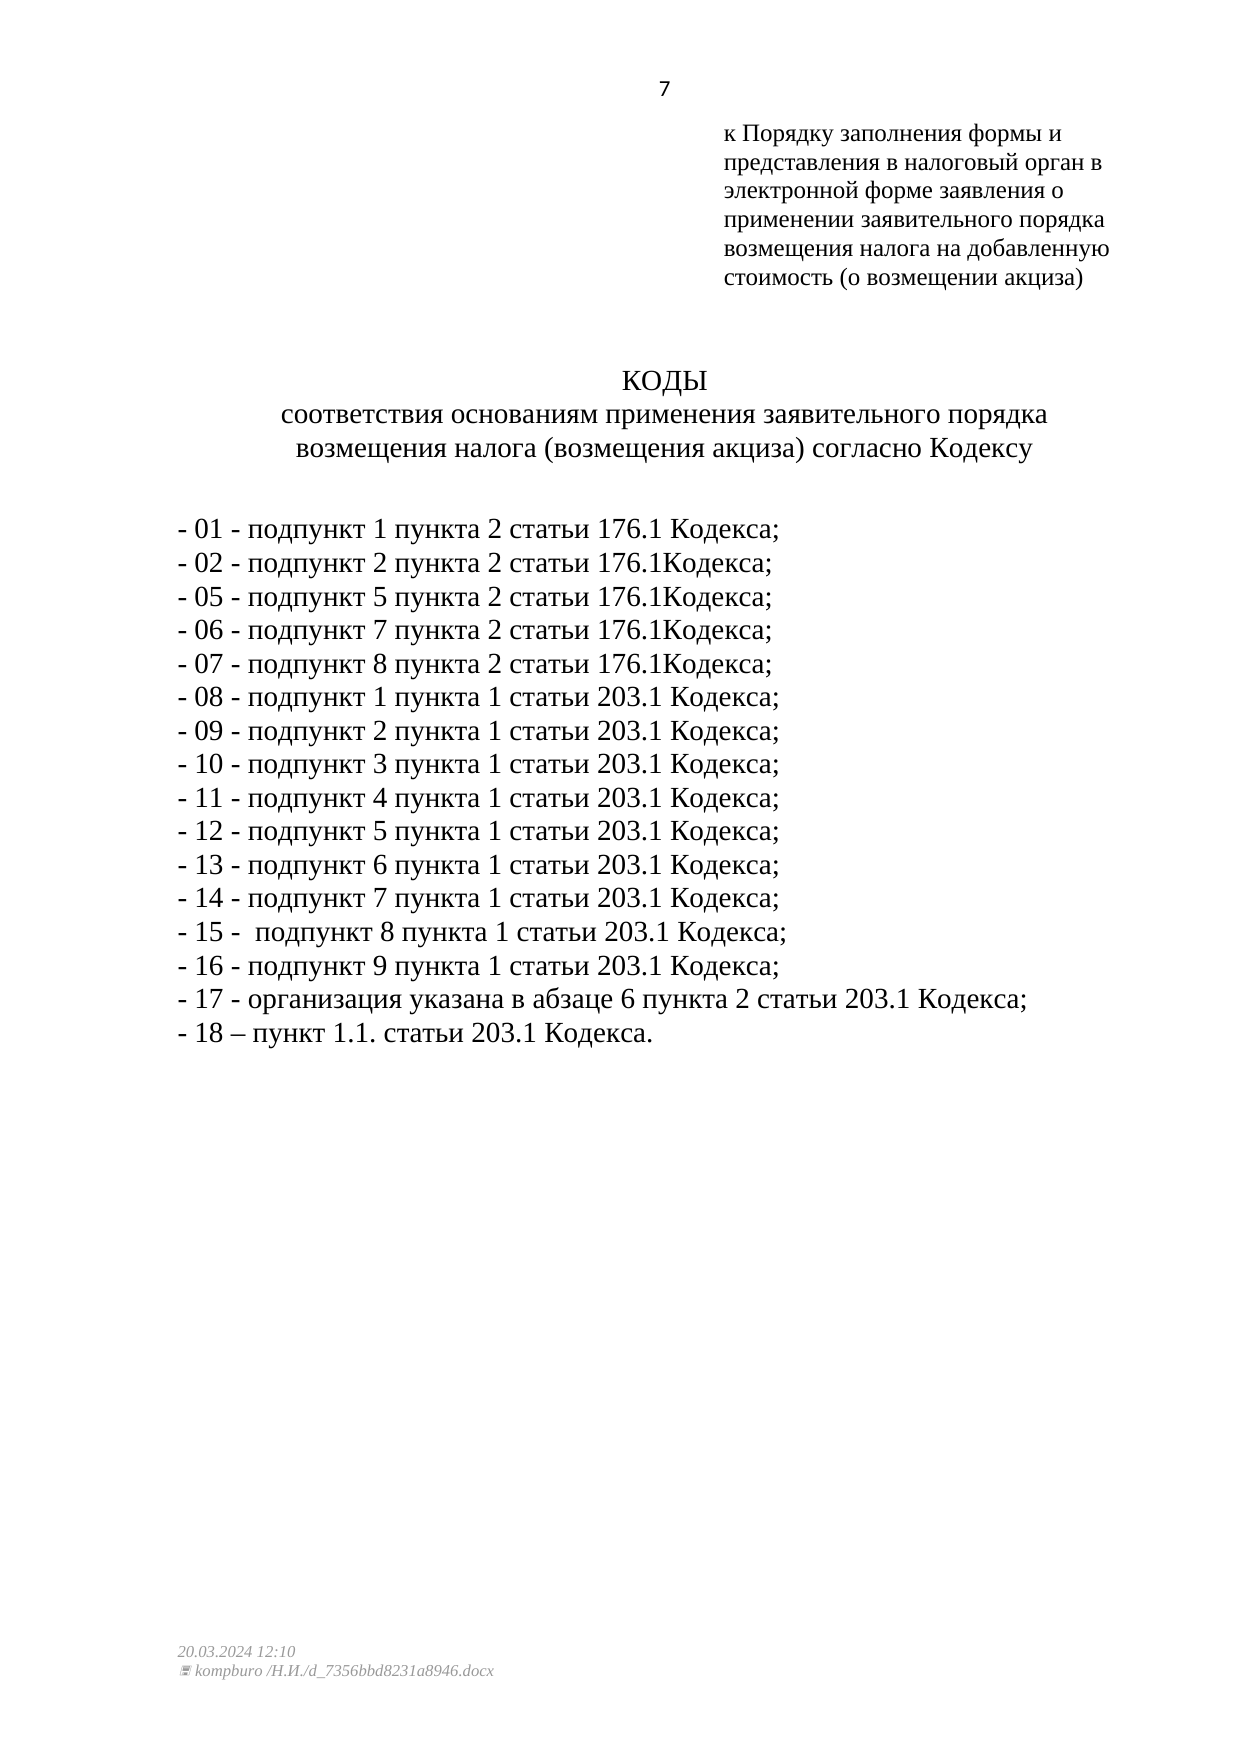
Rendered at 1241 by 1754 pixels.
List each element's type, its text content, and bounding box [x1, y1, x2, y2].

text - 12 - подпункт 5 пункта 1 статьи 203.1 Кодекса; [177, 813, 1152, 847]
text - 10 - подпункт 3 пункта 1 статьи 203.1 Кодекса; [177, 746, 1152, 780]
text - 09 - подпункт 2 пункта 1 статьи 203.1 Кодекса; [177, 713, 1152, 746]
text соответствия основаниям применения заявительного порядка [177, 396, 1152, 430]
text - 11 - подпункт 4 пункта 1 статьи 203.1 Кодекса; [177, 780, 1152, 813]
text - 15 - подпункт 8 пункта 1 статьи 203.1 Кодекса; [177, 914, 1152, 948]
text - 13 - подпункт 6 пункта 1 статьи 203.1 Кодекса; [177, 847, 1152, 881]
text - 16 - подпункт 9 пункта 1 статьи 203.1 Кодекса; [177, 948, 1152, 981]
text - 05 - подпункт 5 пункта 2 статьи 176.1Кодекса; [177, 579, 1152, 612]
text - 02 - подпункт 2 пункта 2 статьи 176.1Кодекса; [177, 545, 1152, 579]
text - 14 - подпункт 7 пункта 1 статьи 203.1 Кодекса; [177, 881, 1152, 914]
text - 18 – пункт 1.1. статьи 203.1 Кодекса. [177, 1015, 1152, 1048]
text возмещения налога (возмещения акциза) согласно Кодексу [177, 430, 1152, 463]
text к Порядку заполнения формы и представления в налоговый орган в электронной форме заявления о применении заявительного порядка возмещения налога на добавленную стоимость (о возмещении акциза) [723, 118, 1152, 291]
text КОДЫ [177, 363, 1152, 396]
text - 06 - подпункт 7 пункта 2 статьи 176.1Кодекса; [177, 612, 1152, 646]
text - 08 - подпункт 1 пункта 1 статьи 203.1 Кодекса; [177, 679, 1152, 713]
text - 01 - подпункт 1 пункта 2 статьи 176.1 Кодекса; [177, 512, 1152, 545]
text - 17 - организация указана в абзаце 6 пункта 2 статьи 203.1 Кодекса; [177, 981, 1152, 1015]
text - 07 - подпункт 8 пункта 2 статьи 176.1Кодекса; [177, 646, 1152, 679]
